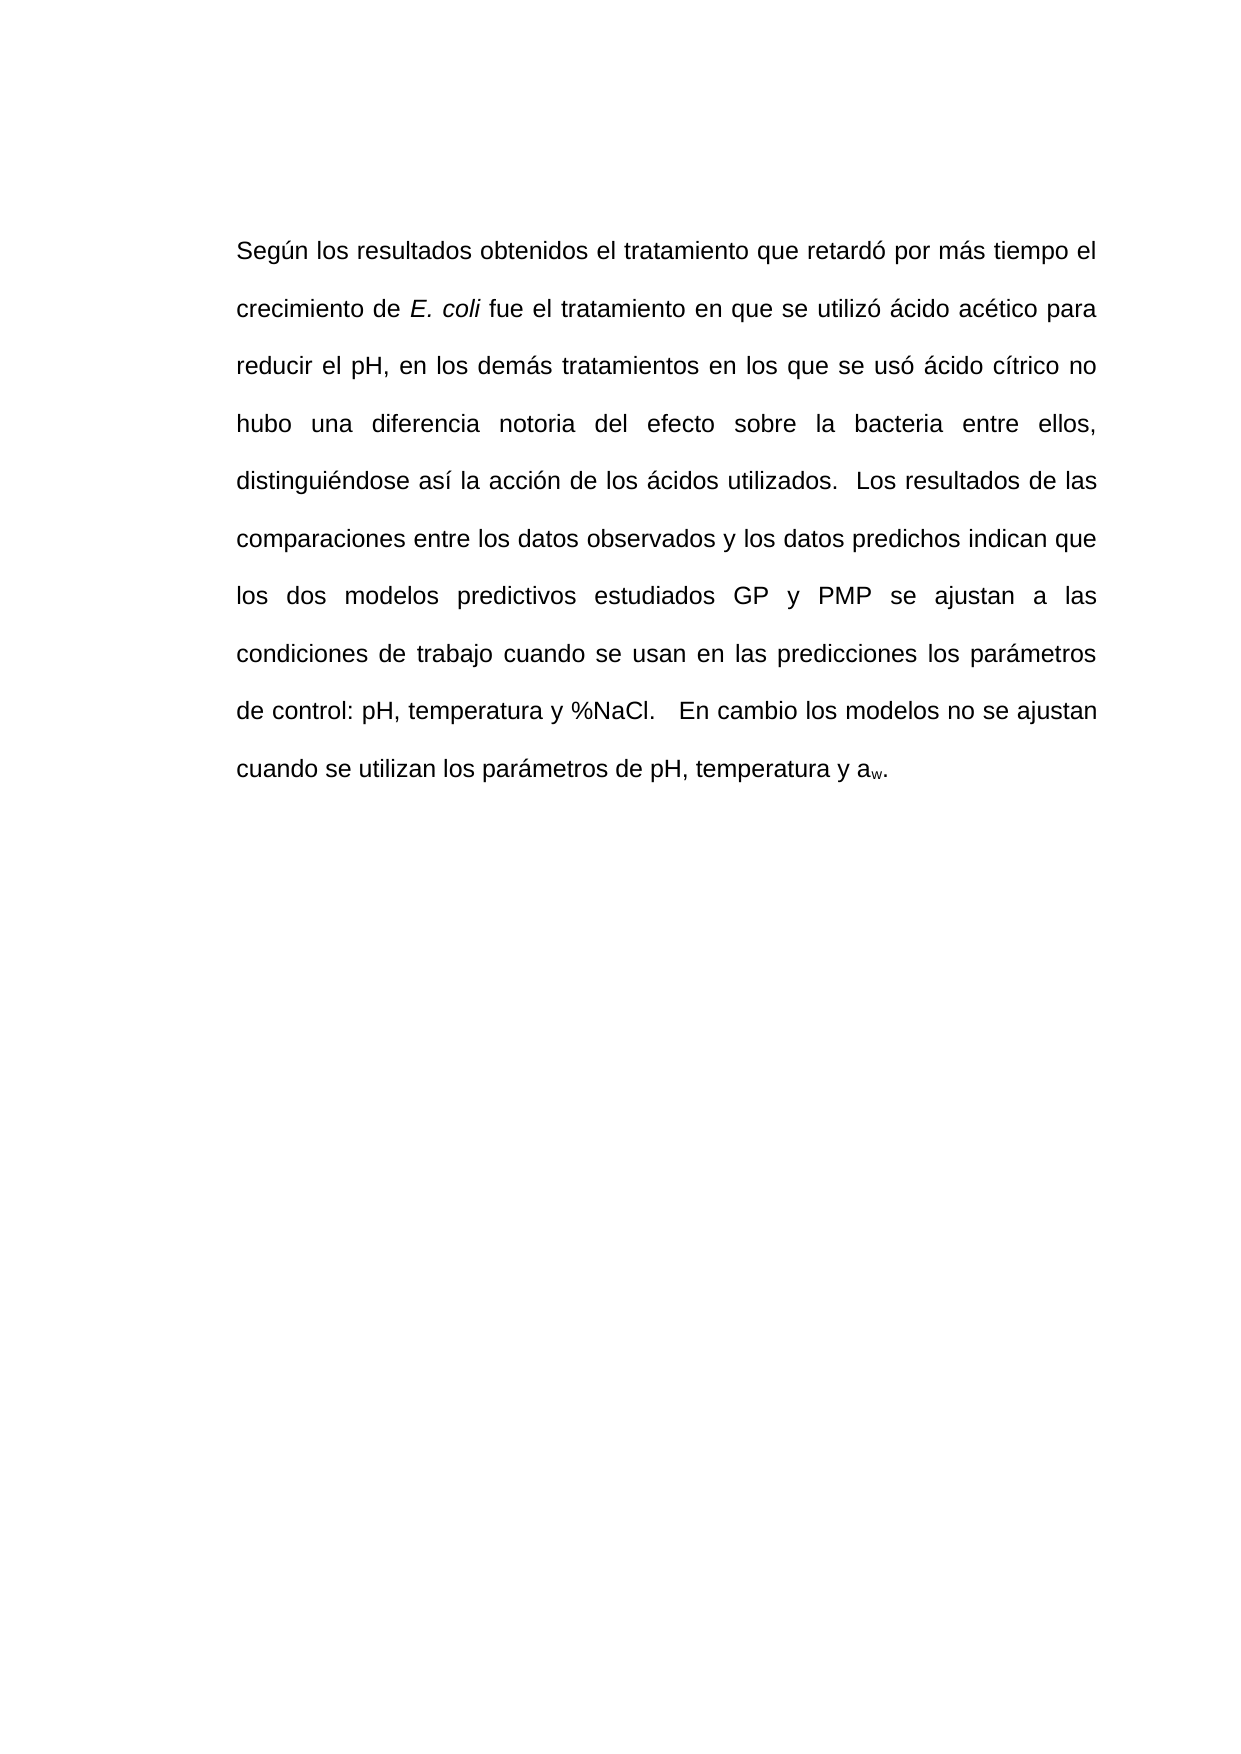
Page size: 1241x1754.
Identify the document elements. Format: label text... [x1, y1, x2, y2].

text Según los resultados obtenidos el tratamiento que retardó por más tiempo el crecimiento de E. coli fue el tratamiento en que se utilizó ácido acético para reducir el pH, en los demás tratamientos en los que se usó ácido cítrico no hubo una diferencia notoria del efecto sobre la bacteria entre ellos, distinguiéndose así la acción de los ácidos utilizados. Los resultados de las comparaciones entre los datos observados y los datos predichos indican que los dos modelos predictivos estudiados GP y PMP se ajustan a las condiciones de trabajo cuando se usan en las predicciones los parámetros de control: pH, temperatura y %NaCl. En cambio los modelos no se ajustan cuando se utilizan los parámetros de pH, temperatura y aw. [236, 236, 1098, 782]
